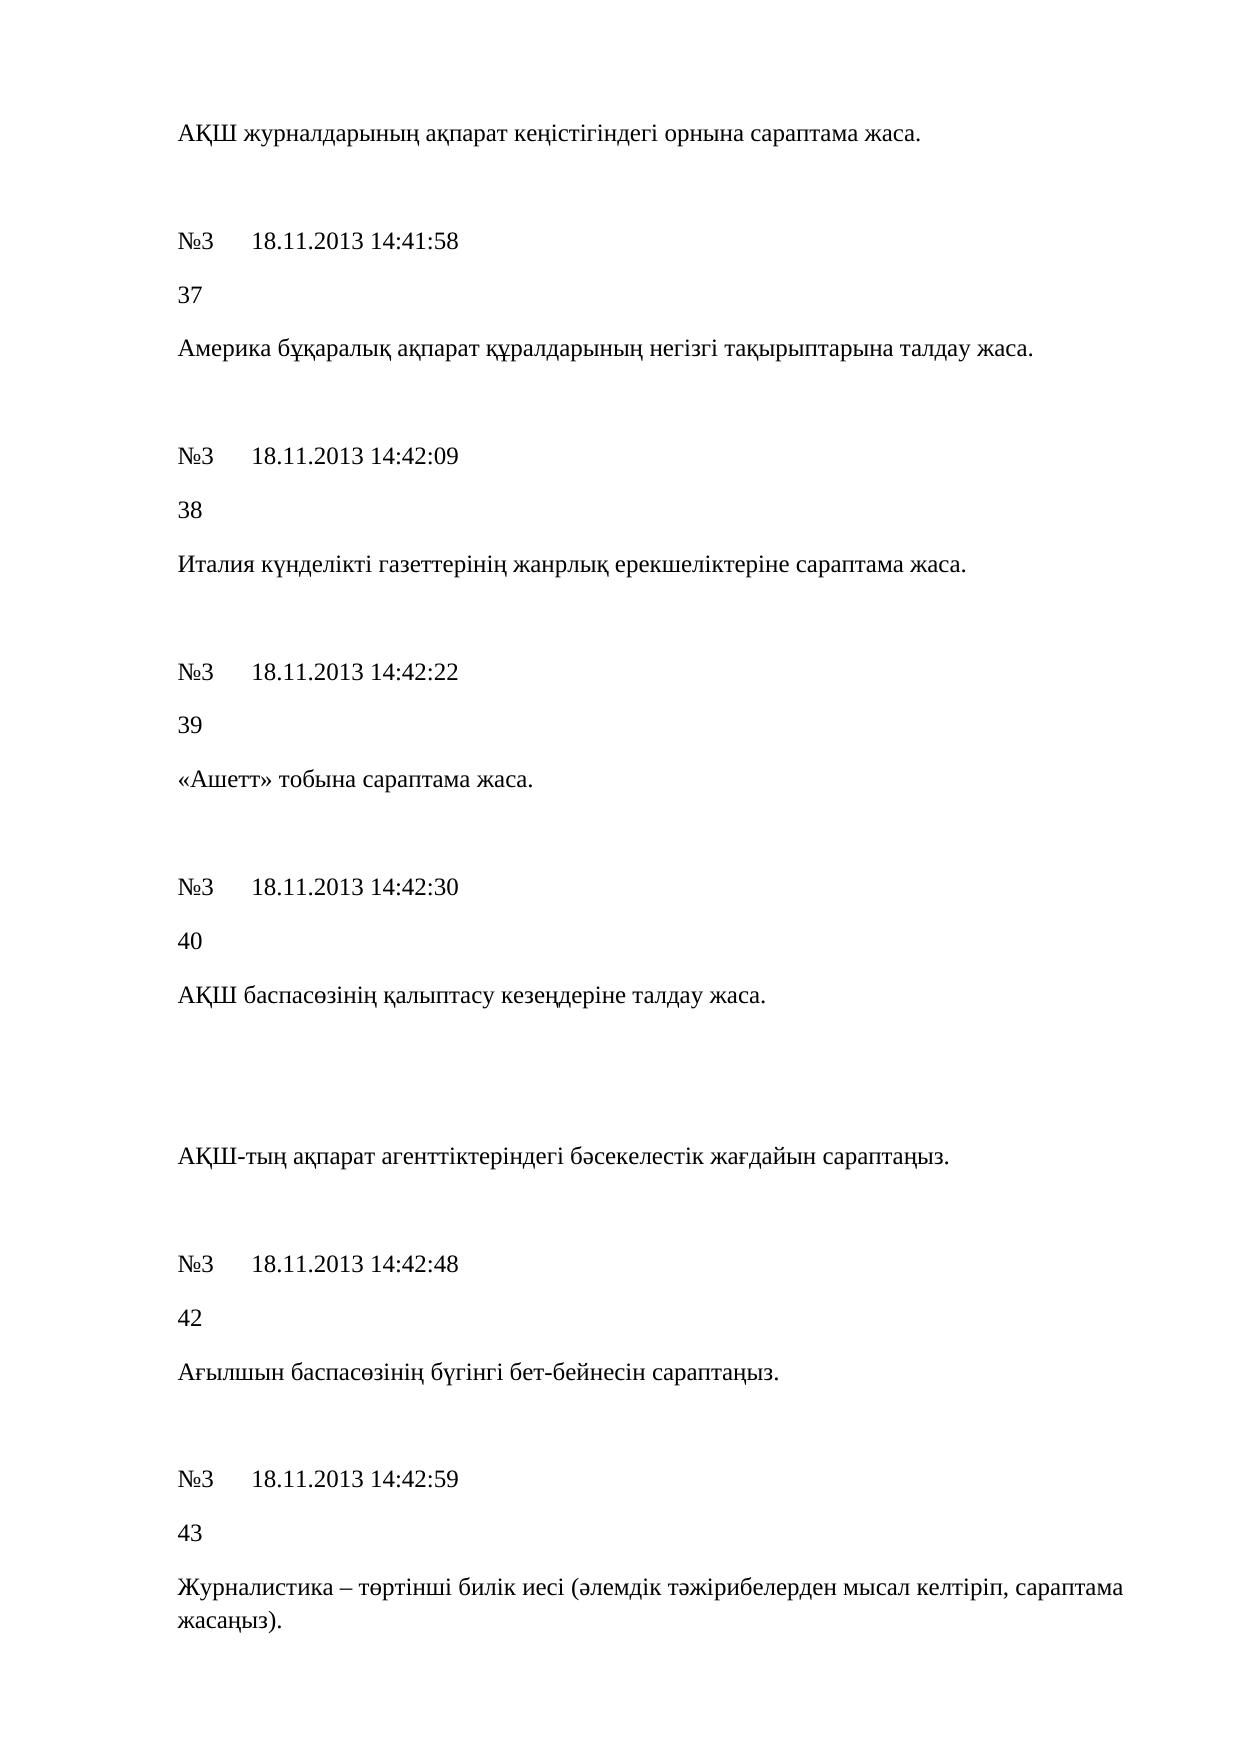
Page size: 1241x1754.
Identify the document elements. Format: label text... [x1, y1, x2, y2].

text №3 18.11.2013 14:42:48 [177, 1249, 1152, 1278]
text 39 [177, 711, 1152, 739]
text 40 [177, 926, 1152, 955]
text 43 [177, 1518, 1152, 1547]
text Италия күнделікті газеттерінің жанрлық ерекшеліктеріне сараптама жаса. [177, 549, 1152, 578]
text 38 [177, 495, 1152, 524]
text АҚШ журналдарының ақпарат кеңістігіндегі орнына сараптама жаса. [177, 118, 1152, 147]
text Журналистика – төртінші билік иесі (әлемдік тәжірибелерден мысал келтіріп, сараптама жасаңыз). [177, 1572, 1152, 1634]
text №3 18.11.2013 14:42:09 [177, 441, 1152, 470]
text №3 18.11.2013 14:41:58 [177, 226, 1152, 254]
text «Ашетт» тобына сараптама жаса. [177, 764, 1152, 793]
text №3 18.11.2013 14:42:22 [177, 657, 1152, 685]
text Ағылшын баспасөзінің бүгінгі бет-бейнесін сараптаңыз. [177, 1357, 1152, 1386]
text Америка бұқаралық ақпарат құралдарының негізгі тақырыптарына талдау жаса. [177, 333, 1152, 362]
text АҚШ баспасөзінің қалыптасу кезеңдеріне талдау жаса. [177, 980, 1152, 1008]
text №3 18.11.2013 14:42:30 [177, 872, 1152, 901]
text 37 [177, 280, 1152, 308]
text 42 [177, 1303, 1152, 1332]
text АҚШ-тың ақпарат агенттіктеріндегі бәсекелестік жағдайын сараптаңыз. [177, 1141, 1152, 1170]
text №3 18.11.2013 14:42:59 [177, 1464, 1152, 1493]
